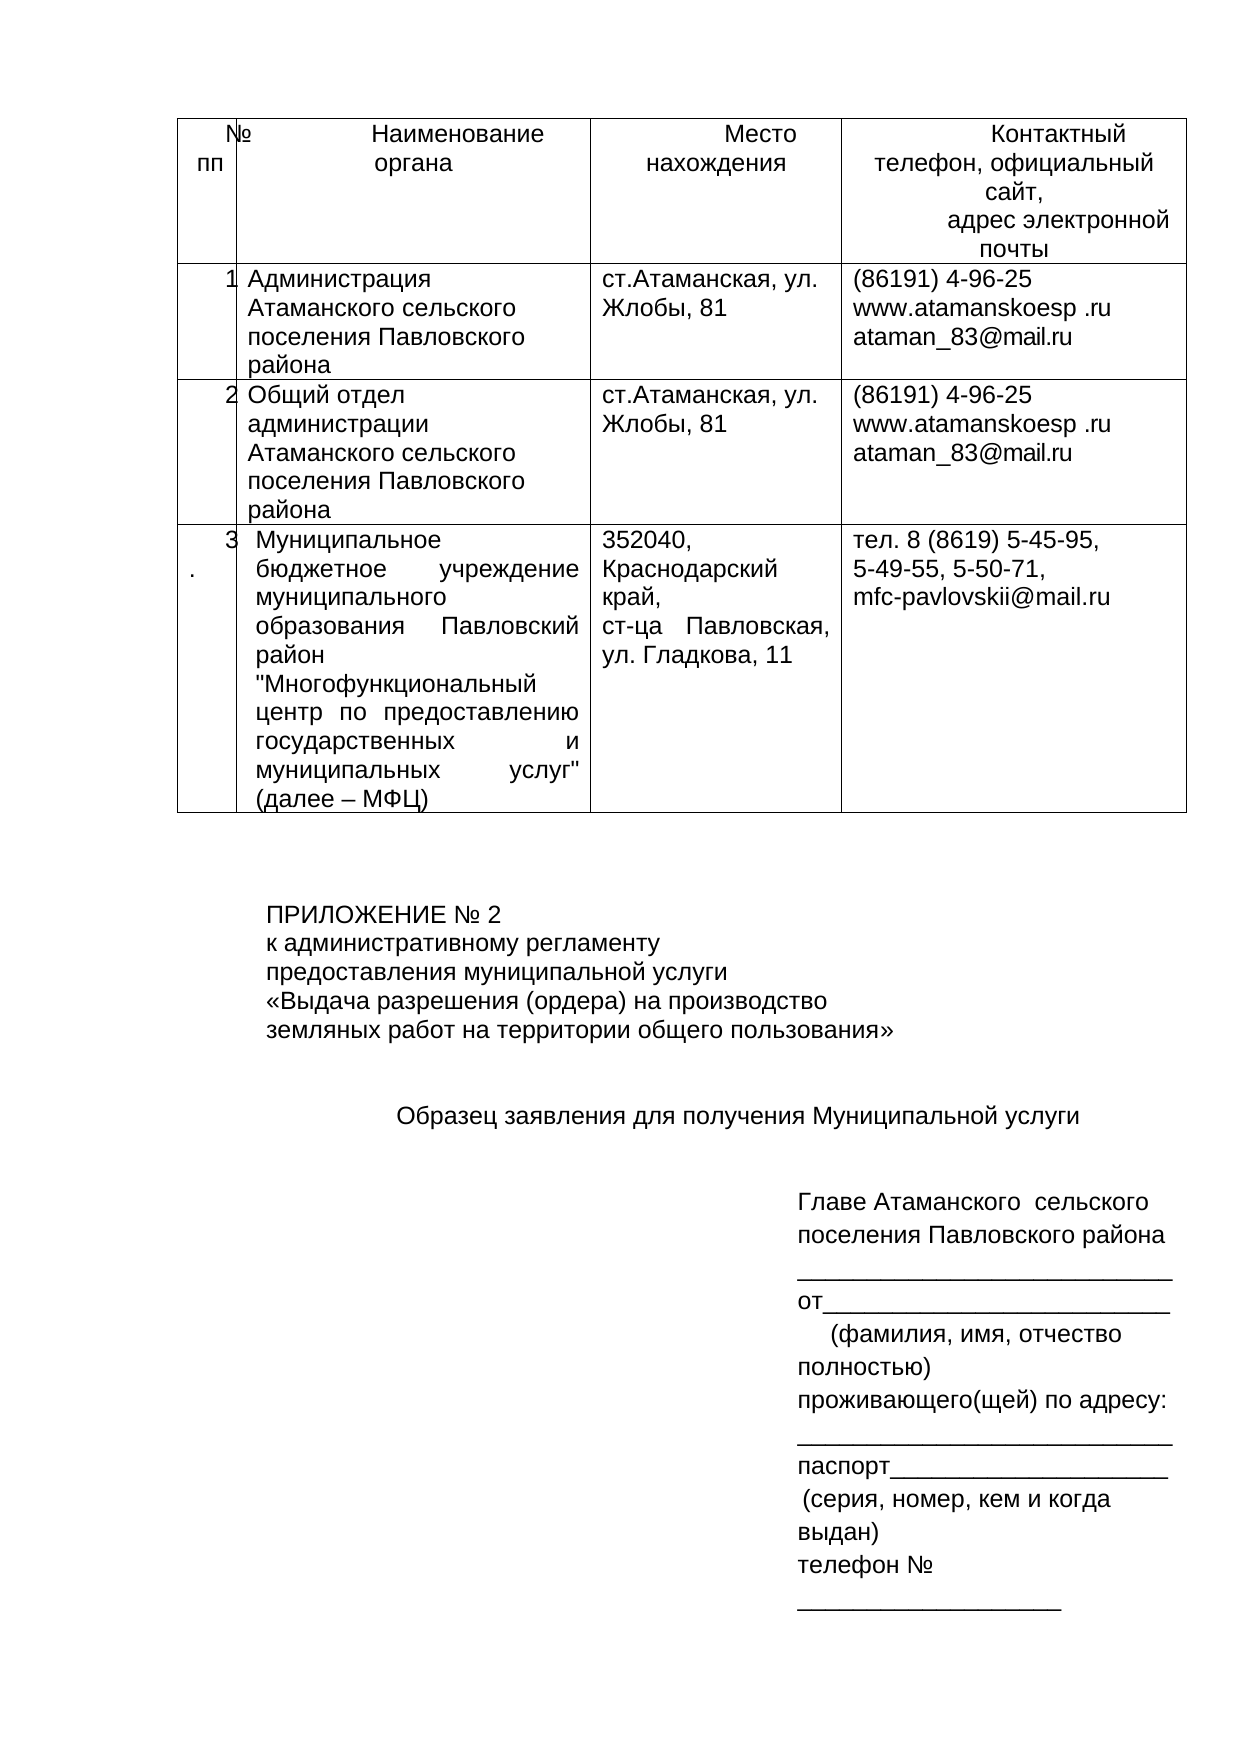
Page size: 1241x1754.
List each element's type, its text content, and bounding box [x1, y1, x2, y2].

table_cell ст.Атаманская, ул. Жлобы, 81 [591, 380, 841, 524]
text «Выдача разрешения (ордера) на производство [177, 986, 1211, 1014]
table_cell 352040, Краснодарский край, ст-ца Павловская, ул. Гладкова, 11 [591, 525, 841, 812]
text к административному регламенту [177, 928, 1211, 957]
table_cell (86191) 4-96-25 www.atamanskoesp .ru ataman_83@mail.ru [842, 380, 1186, 524]
text ___________________________ [709, 1418, 1181, 1447]
text поселения Павловского района [709, 1220, 1181, 1249]
text Главе Атаманского сельского [709, 1187, 1181, 1216]
table_cell 3. [178, 525, 236, 812]
table_cell Администрация Атаманского сельского поселения Павловского района [237, 264, 590, 379]
table_cell 1 [178, 264, 236, 379]
table_cell (86191) 4-96-25 www.atamanskoesp .ru ataman_83@mail.ru [842, 264, 1186, 379]
text (фамилия, имя, отчество полностью) [797, 1319, 1181, 1381]
table_header Место нахождения [591, 119, 841, 263]
text предоставления муниципальной услуги [177, 957, 1211, 986]
text от_________________________ [709, 1286, 1181, 1315]
text земляных работ на территории общего пользования» [177, 1014, 1211, 1043]
text телефон № ___________________ [797, 1550, 1181, 1612]
text ПРИЛОЖЕНИЕ № 2 [177, 899, 1211, 928]
table_cell ст.Атаманская, ул. Жлобы, 81 [591, 264, 841, 379]
table_cell Общий отдел администрации Атаманского сельского поселения Павловского района [237, 380, 590, 524]
table_cell Муниципальное бюджетное учреждение муниципального образования Павловский район "Многофункциональный центр по предоставлению государственных и муниципальных услуг" (далее – МФЦ) [237, 525, 590, 812]
table_cell 2 [178, 380, 236, 524]
text Образец заявления для получения Муниципальной услуги [177, 1101, 1211, 1129]
text (серия, номер, кем и когда выдан) [797, 1484, 1181, 1546]
table_header № пп [178, 119, 236, 263]
text паспорт____________________ [709, 1451, 1181, 1480]
text проживающего(щей) по адресу: [709, 1385, 1181, 1414]
table_cell тел. 8 (8619) 5-45-95, 5-49-55, 5-50-71, mfc-pavlovskii@mail.ru [842, 525, 1186, 812]
table_header Контактный телефон, официальный сайт, адрес электронной почты [842, 119, 1186, 263]
table_header Наименование органа [237, 119, 590, 263]
text ___________________________ [709, 1253, 1181, 1282]
